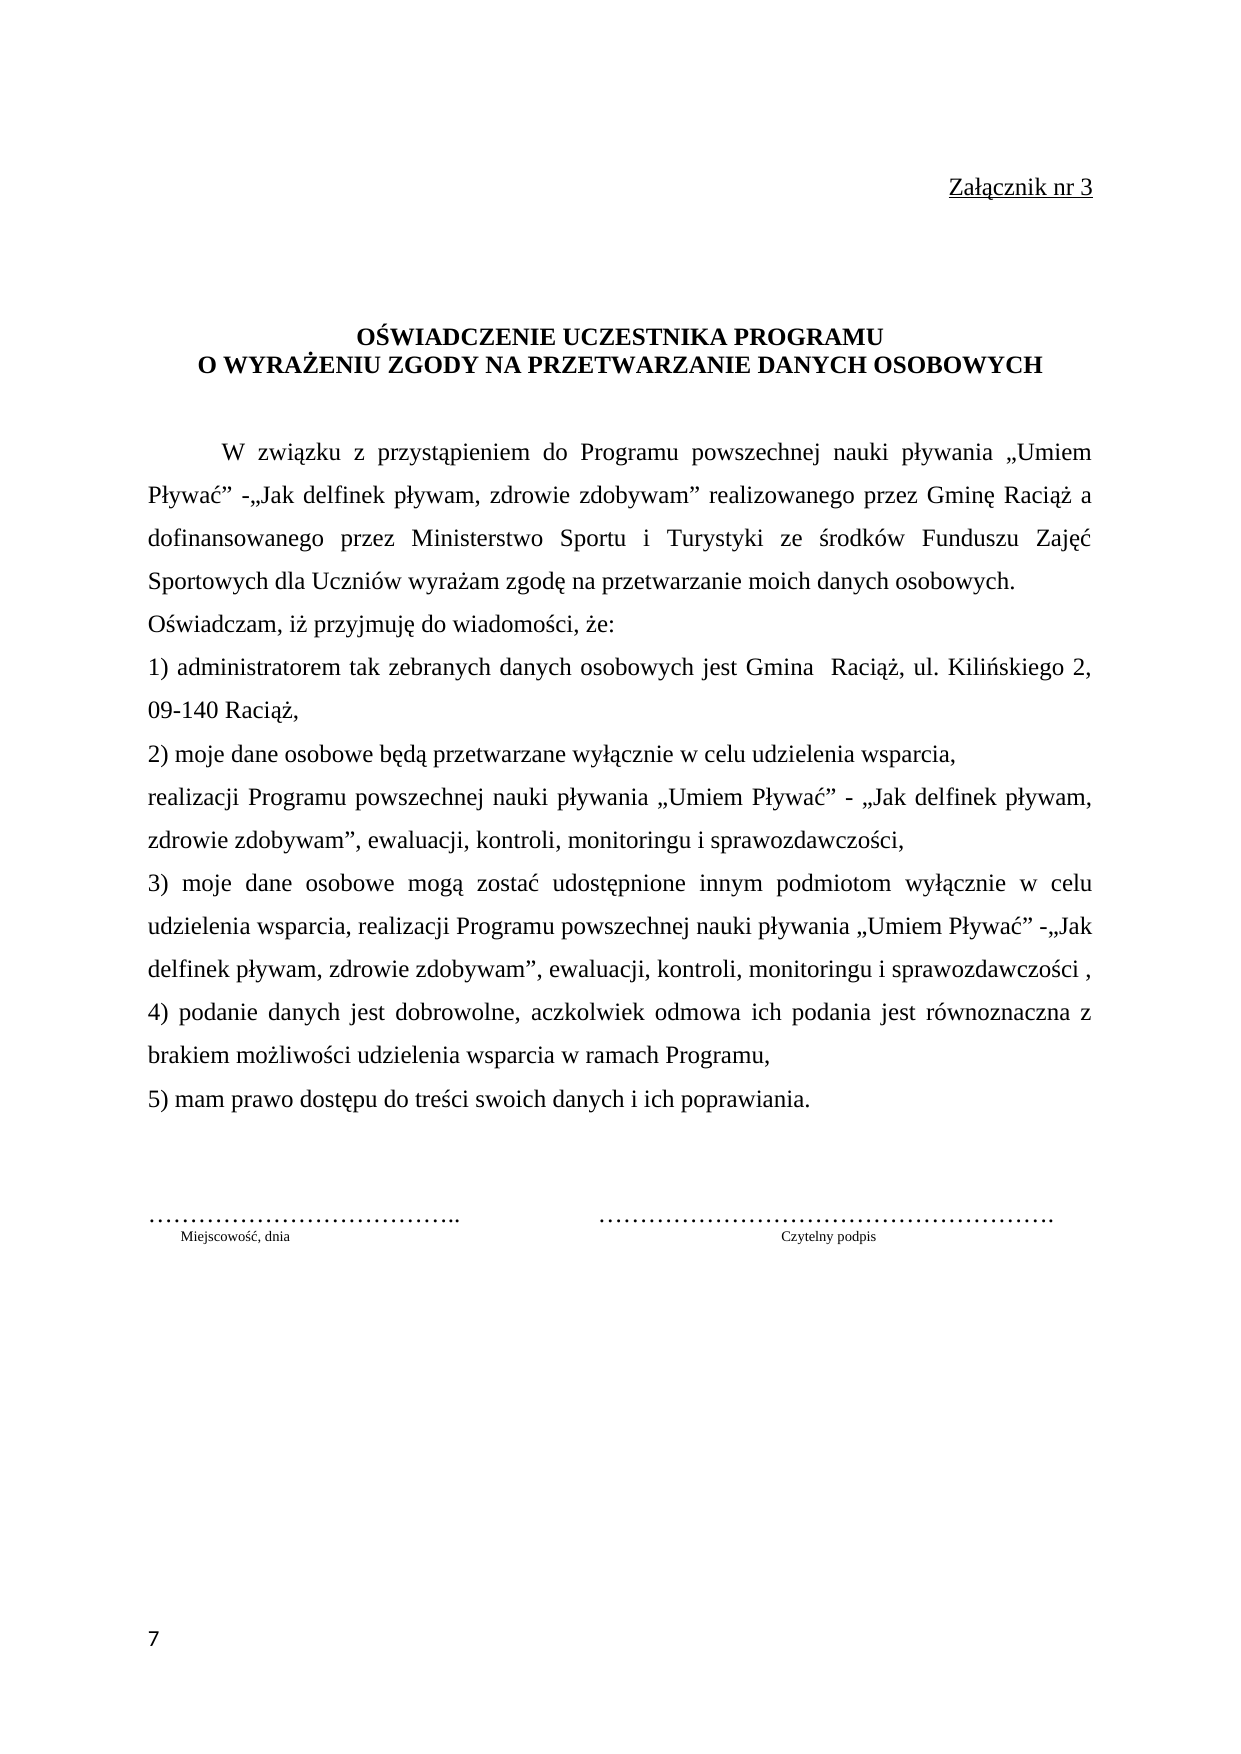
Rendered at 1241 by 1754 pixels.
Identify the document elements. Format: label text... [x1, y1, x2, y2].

text 2) moje dane osobowe będą przetwarzane wyłącznie w celu udzielenia wsparcia, [148, 739, 1093, 767]
text O WYRAŻENIU ZGODY NA PRZETWARZANIE DANYCH OSOBOWYCH [148, 351, 1093, 379]
text ……………………………….. ………………………………………………. [148, 1199, 1093, 1227]
text 5) mam prawo dostępu do treści swoich danych i ich poprawiania. [148, 1084, 1093, 1112]
text Miejscowość, dnia Czytelny podpis [148, 1227, 1093, 1244]
text OŚWIADCZENIE UCZESTNIKA PROGRAMU [148, 322, 1093, 351]
text W związku z przystąpieniem do Programu powszechnej nauki pływania „Umiem Pływać” -„Jak delfinek pływam, zdrowie zdobywam” realizowanego przez Gminę Raciąż a dofinansowanego przez Ministerstwo Sportu i Turystyki ze środków Funduszu Zajęć Sportowych dla Uczniów wyrażam zgodę na przetwarzanie moich danych osobowych. [148, 437, 1093, 595]
text 1) administratorem tak zebranych danych osobowych jest Gmina Raciąż, ul. Kilińskiego 2, 09-140 Raciąż, [148, 652, 1093, 724]
text realizacji Programu powszechnej nauki pływania „Umiem Pływać” - „Jak delfinek pływam, zdrowie zdobywam”, ewaluacji, kontroli, monitoringu i sprawozdawczości, [148, 782, 1093, 854]
text Oświadczam, iż przyjmuję do wiadomości, że: [148, 609, 1093, 638]
text 4) podanie danych jest dobrowolne, aczkolwiek odmowa ich podania jest równoznaczna z brakiem możliwości udzielenia wsparcia w ramach Programu, [148, 997, 1093, 1069]
text 3) moje dane osobowe mogą zostać udostępnione innym podmiotom wyłącznie w celu udzielenia wsparcia, realizacji Programu powszechnej nauki pływania „Umiem Pływać” -„Jak delfinek pływam, zdrowie zdobywam”, ewaluacji, kontroli, monitoringu i sprawozdawczości , [148, 868, 1093, 983]
text Załącznik nr 3 [148, 172, 1093, 200]
